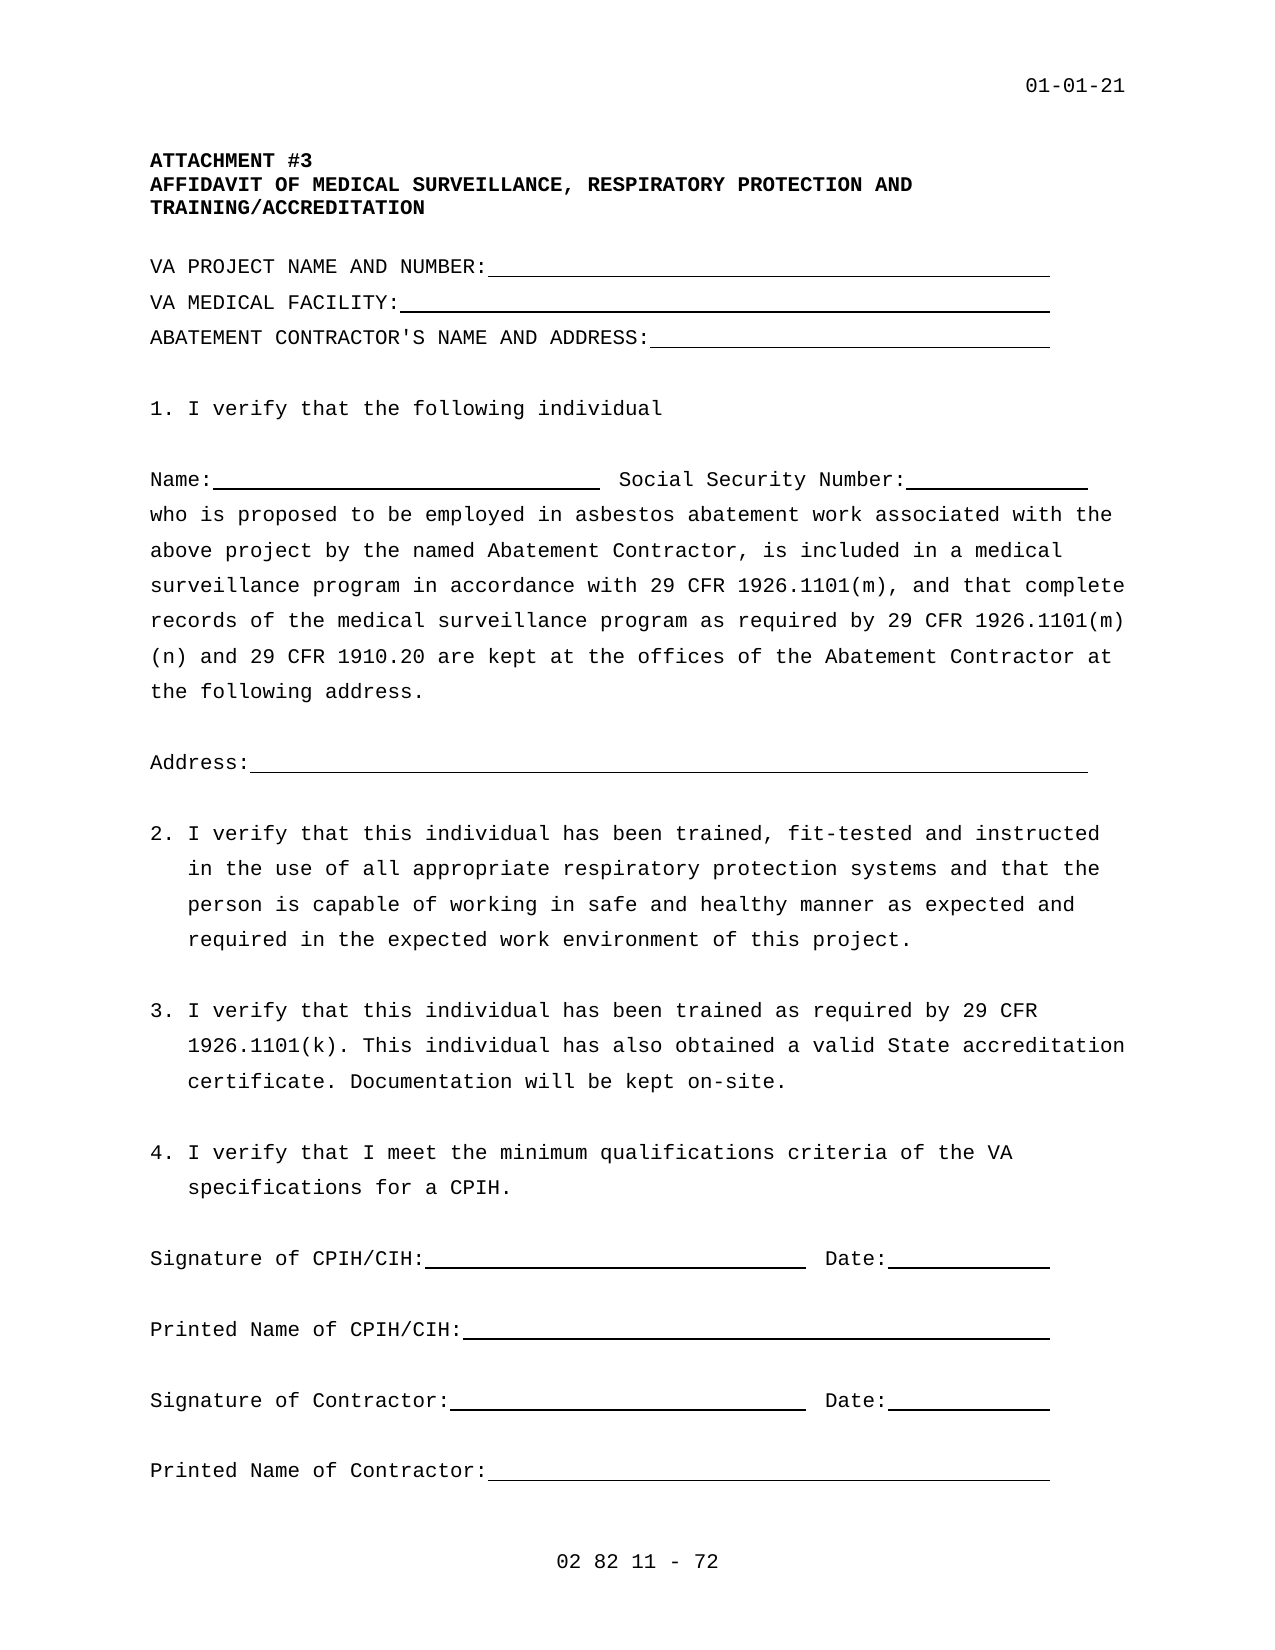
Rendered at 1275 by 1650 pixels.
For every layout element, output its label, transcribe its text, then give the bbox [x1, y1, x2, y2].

text Printed Name of Contractor: [150, 1461, 1125, 1484]
text 3. I verify that this individual has been trained as required by 29 CFR 1926.1101(k). This individual has also obtained a valid State accreditation certificate. Documentation will be kept on-site. [150, 1000, 1125, 1094]
text VA PROJECT NAME AND NUMBER: [150, 256, 1125, 280]
text 4. I verify that I meet the minimum qualifications criteria of the VA specifications for a CPIH. [150, 1142, 1125, 1201]
text 2. I verify that this individual has been trained, fit-tested and instructed in the use of all appropriate respiratory protection systems and that the person is capable of working in safe and healthy manner as expected and required in the expected work environment of this project. [150, 823, 1125, 953]
text Name: Social Security Number: [150, 469, 1125, 492]
text ABATEMENT CONTRACTOR'S NAME AND ADDRESS: [150, 327, 1125, 351]
text Printed Name of CPIH/CIH: [150, 1319, 1125, 1342]
text 1. I verify that the following individual [150, 398, 1125, 422]
text VA MEDICAL FACILITY: [150, 292, 1125, 315]
text Signature of Contractor: Date: [150, 1390, 1125, 1413]
text Address: [150, 752, 1125, 776]
text Signature of CPIH/CIH: Date: [150, 1248, 1125, 1272]
text who is proposed to be employed in asbestos abatement work associated with the above project by the named Abatement Contractor, is included in a medical surveillance program in accordance with 29 CFR 1926.1101(m), and that complete records of the medical surveillance program as required by 29 CFR 1926.1101(m)(n) and 29 CFR 1910.20 are kept at the offices of the Abatement Contractor at the following address. [150, 504, 1125, 705]
title AFFIDAVIT OF MEDICAL SURVEILLANCE, RESPIRATORY PROTECTION AND TRAINING/ACCREDITATION [150, 174, 1125, 221]
title ATTACHMENT #3 [150, 150, 1125, 174]
